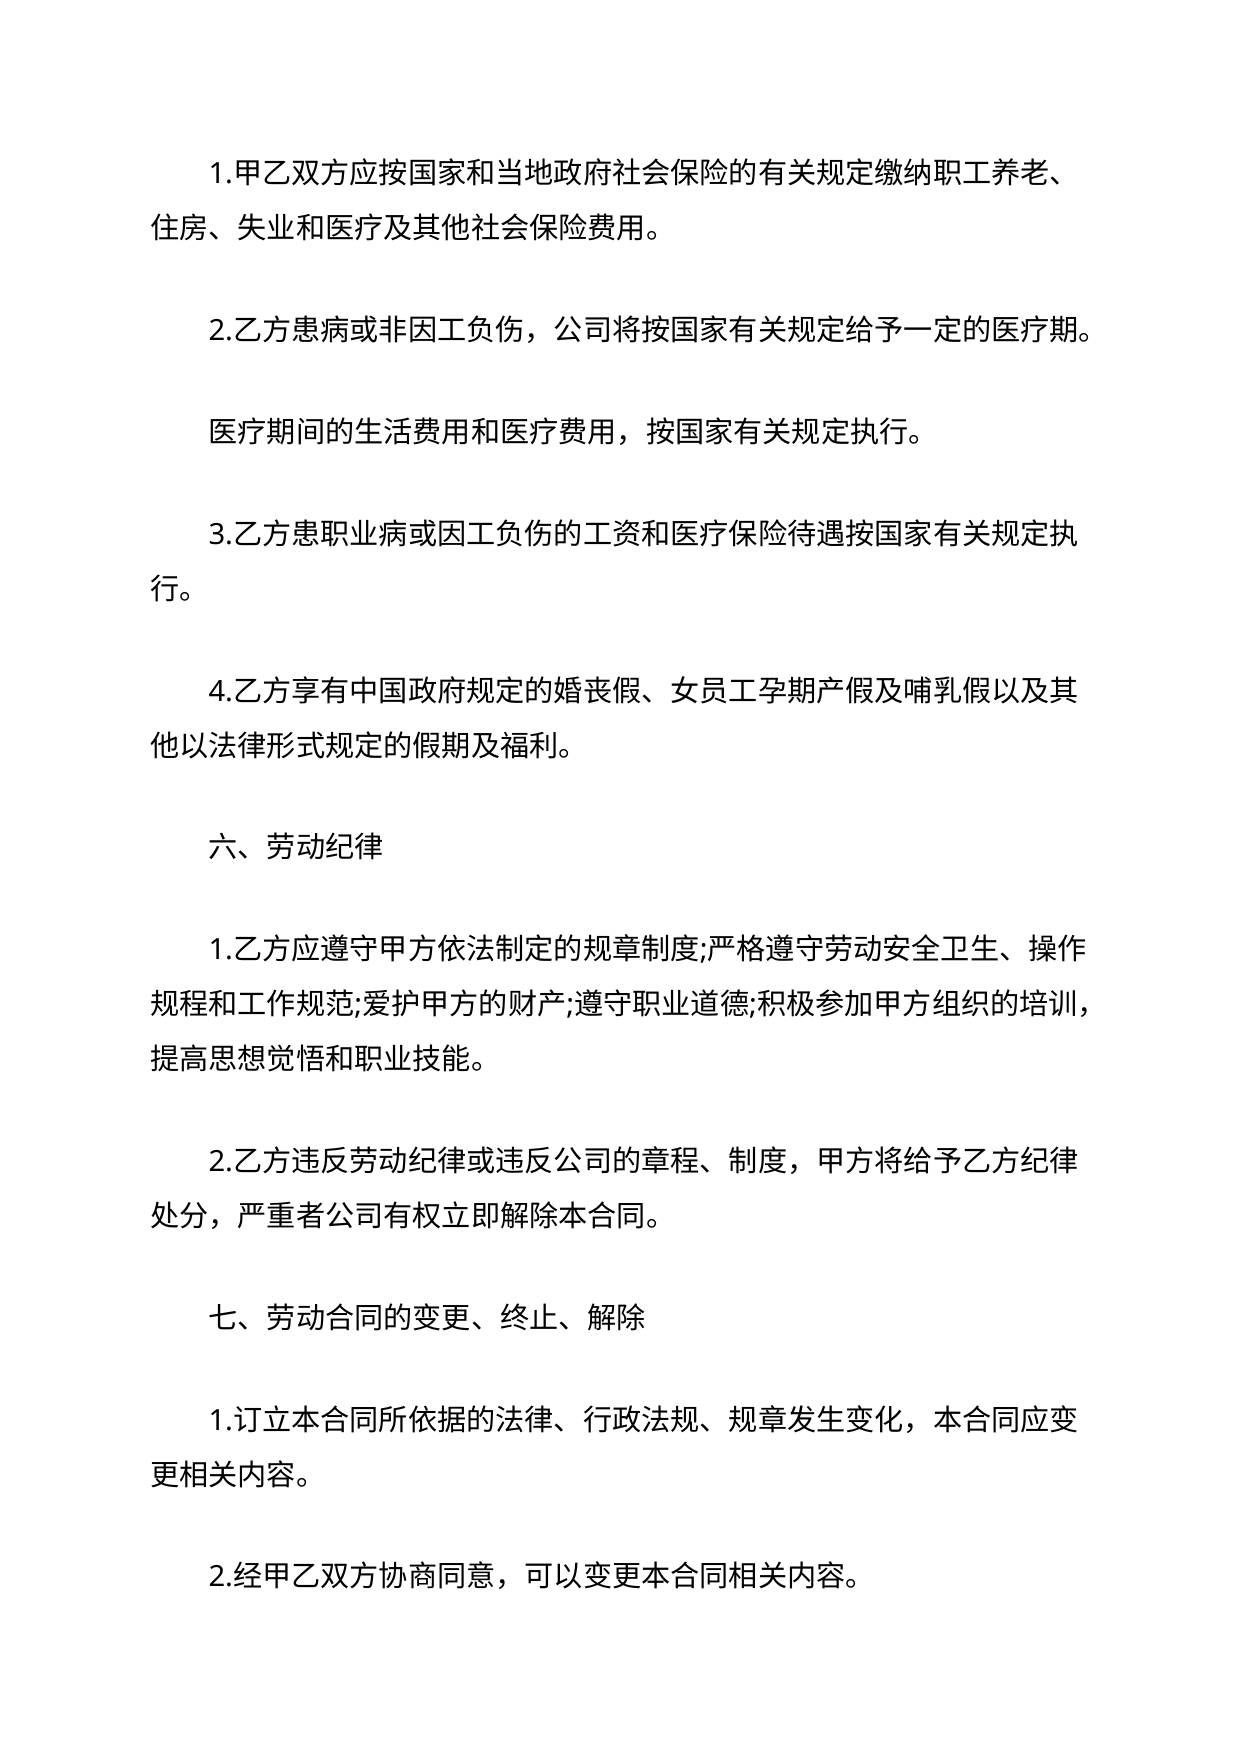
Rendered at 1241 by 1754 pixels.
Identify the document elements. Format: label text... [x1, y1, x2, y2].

text 1.订立本合同所依据的法律、行政法规、规章发生变化，本合同应变更相关内容。 [150, 1396, 1090, 1493]
text 医疗期间的生活费用和医疗费用，按国家有关规定执行。 [150, 409, 1090, 451]
text 1.乙方应遵守甲方依法制定的规章制度;严格遵守劳动安全卫生、操作规程和工作规范;爱护甲方的财产;遵守职业道德;积极参加甲方组织的培训，提高思想觉悟和职业技能。 [150, 926, 1090, 1078]
text 七、劳动合同的变更、终止、解除 [150, 1294, 1090, 1337]
text 3.乙方患职业病或因工负伤的工资和医疗保险待遇按国家有关规定执行。 [150, 511, 1090, 608]
text 1.甲乙双方应按国家和当地政府社会保险的有关规定缴纳职工养老、住房、失业和医疗及其他社会保险费用。 [150, 150, 1090, 247]
text 2.乙方患病或非因工负伤，公司将按国家有关规定给予一定的医疗期。 [150, 307, 1090, 349]
text 六、劳动纪律 [150, 824, 1090, 866]
text 2.乙方违反劳动纪律或违反公司的章程、制度，甲方将给予乙方纪律处分，严重者公司有权立即解除本合同。 [150, 1138, 1090, 1235]
text 2.经甲乙双方协商同意，可以变更本合同相关内容。 [150, 1553, 1090, 1595]
text 4.乙方享有中国政府规定的婚丧假、女员工孕期产假及哺乳假以及其他以法律形式规定的假期及福利。 [150, 667, 1090, 764]
